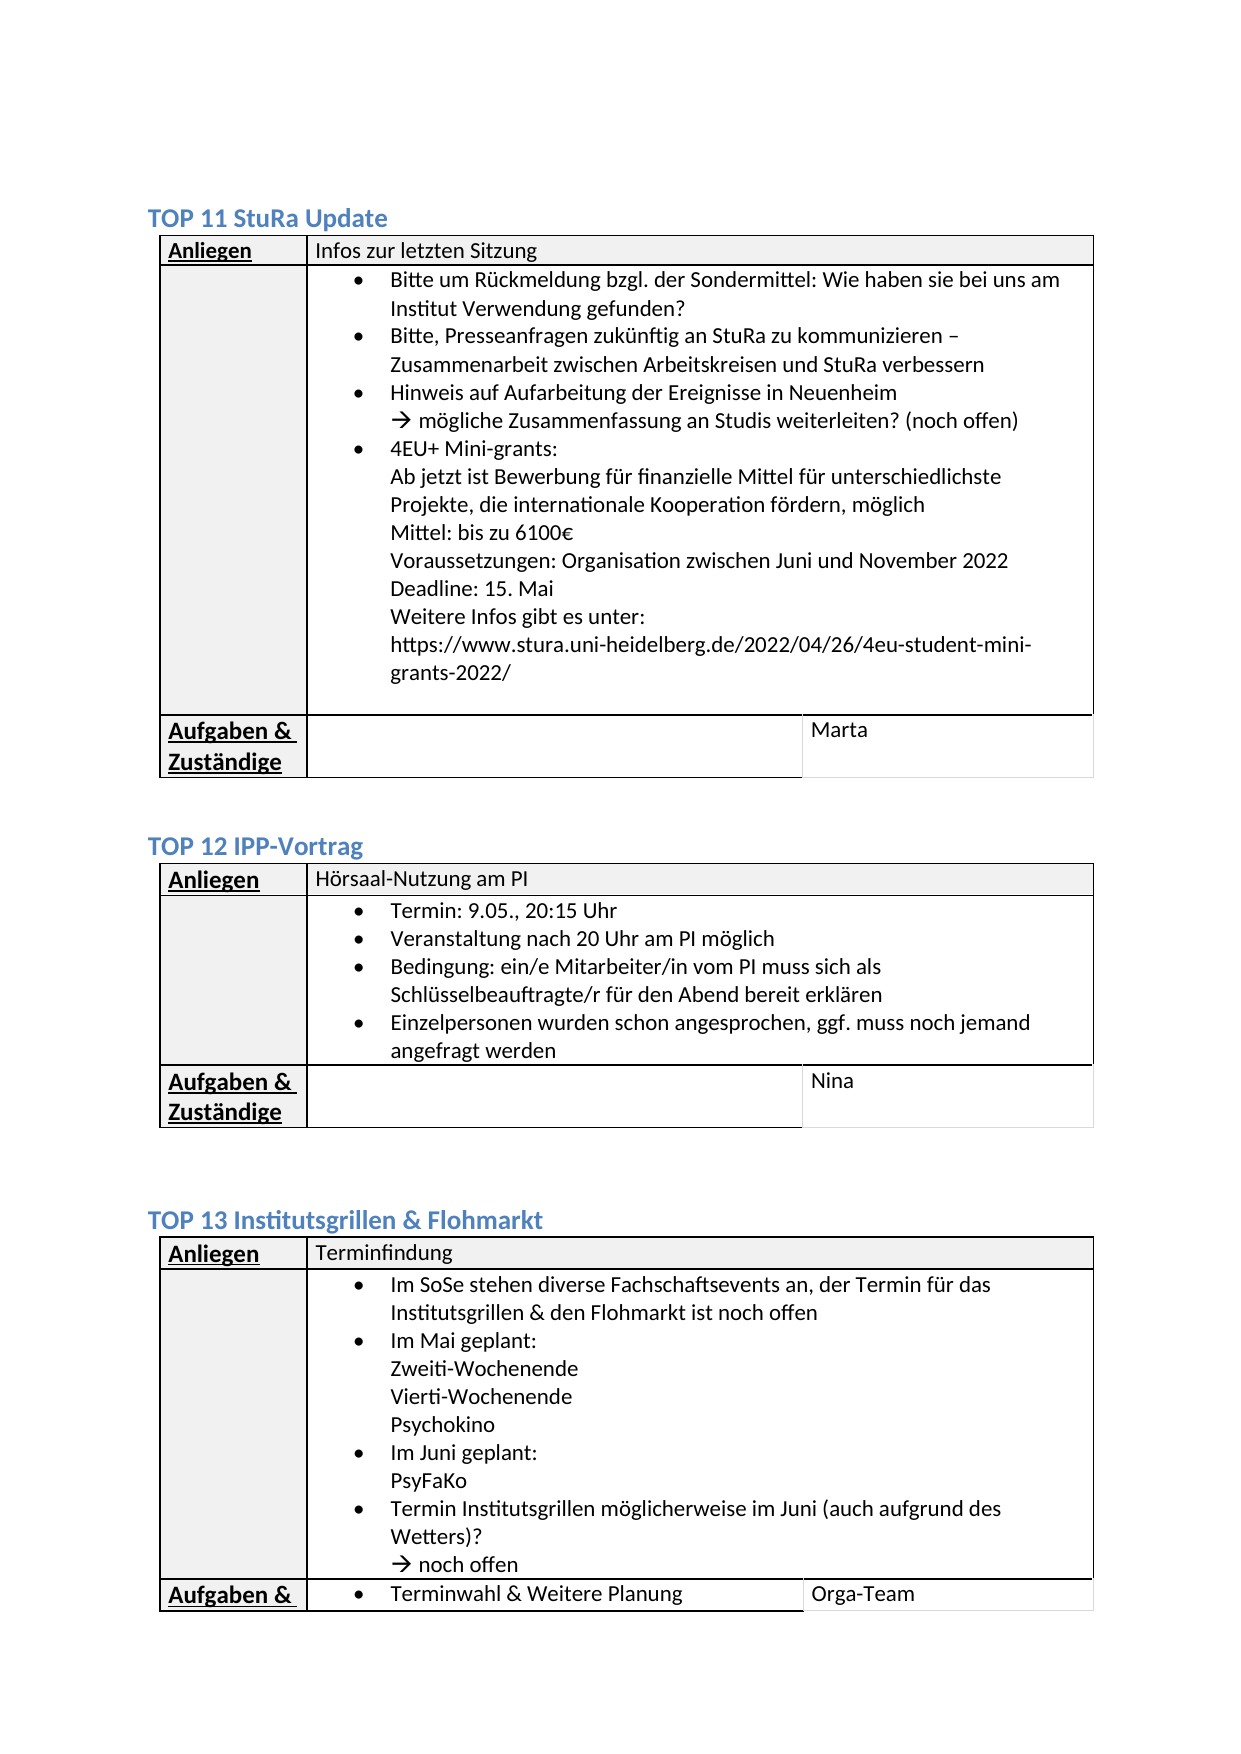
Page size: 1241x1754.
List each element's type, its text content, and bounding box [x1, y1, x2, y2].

table_cell Aufgaben & Zuständige [161, 716, 306, 777]
table_header Anliegen [161, 864, 306, 894]
table_cell [161, 266, 306, 714]
table_header Anliegen [161, 1238, 306, 1268]
table_cell [308, 1066, 802, 1127]
table_header Terminfindung [308, 1238, 1093, 1268]
table_header Infos zur letzten Sitzung [308, 236, 1093, 264]
text TOP 11 StuRa Update [148, 201, 1093, 234]
table_cell Im SoSe stehen diverse Fachschaftsevents an, der Termin für das Institutsgrillen & den Flohmarkt ist noch offen Im Mai geplant: Zweiti-Wochenende Vierti-Wochenende Psychokino Im Juni geplant: PsyFaKo Termin Institutsgrillen möglicherweise im Juni (auch aufgrund des Wetters)? noch offen [308, 1270, 1093, 1578]
text TOP 13 Institutsgrillen & Flohmarkt [148, 1203, 1093, 1236]
table_cell Nina [803, 1064, 1093, 1127]
table_cell Bitte um Rückmeldung bzgl. der Sondermittel: Wie haben sie bei uns am Institut Verwendung gefunden? Bitte, Presseanfragen zukünftig an StuRa zu kommunizieren – Zusammenarbeit zwischen Arbeitskreisen und StuRa verbessern Hinweis auf Aufarbeitung der Ereignisse in Neuenheim mögliche Zusammenfassung an Studis weiterleiten? (noch offen) 4EU+ Mini-grants: Ab jetzt ist Bewerbung für finanzielle Mittel für unterschiedlichste Projekte, die internationale Kooperation fördern, möglich Mittel: bis zu 6100€ Voraussetzungen: Organisation zwischen Juni und November 2022 Deadline: 15. Mai Weitere Infos gibt es unter: https://www.stura.uni-heidelberg.de/2022/04/26/4eu-student-mini-grants-2022/ [308, 266, 1093, 714]
table_header Anliegen [161, 236, 306, 264]
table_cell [161, 1580, 306, 1610]
table_cell Termin: 9.05., 20:15 Uhr Veranstaltung nach 20 Uhr am PI möglich Bedingung: ein/e Mitarbeiter/in vom PI muss sich als Schlüsselbeauftragte/r für den Abend bereit erklären Einzelpersonen wurden schon angesprochen, ggf. muss noch jemand angefragt werden [308, 896, 1093, 1064]
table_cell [308, 1580, 803, 1610]
table_cell Orga-Team [804, 1578, 1093, 1610]
table_cell [161, 1270, 306, 1578]
table_cell Aufgaben & Zuständige [161, 1066, 306, 1127]
table_header Hörsaal-Nutzung am PI [308, 864, 1093, 894]
table_cell [161, 896, 306, 1064]
table_cell Marta [803, 714, 1093, 777]
table_cell [308, 716, 802, 777]
text TOP 12 IPP-Vortrag [148, 829, 1093, 862]
